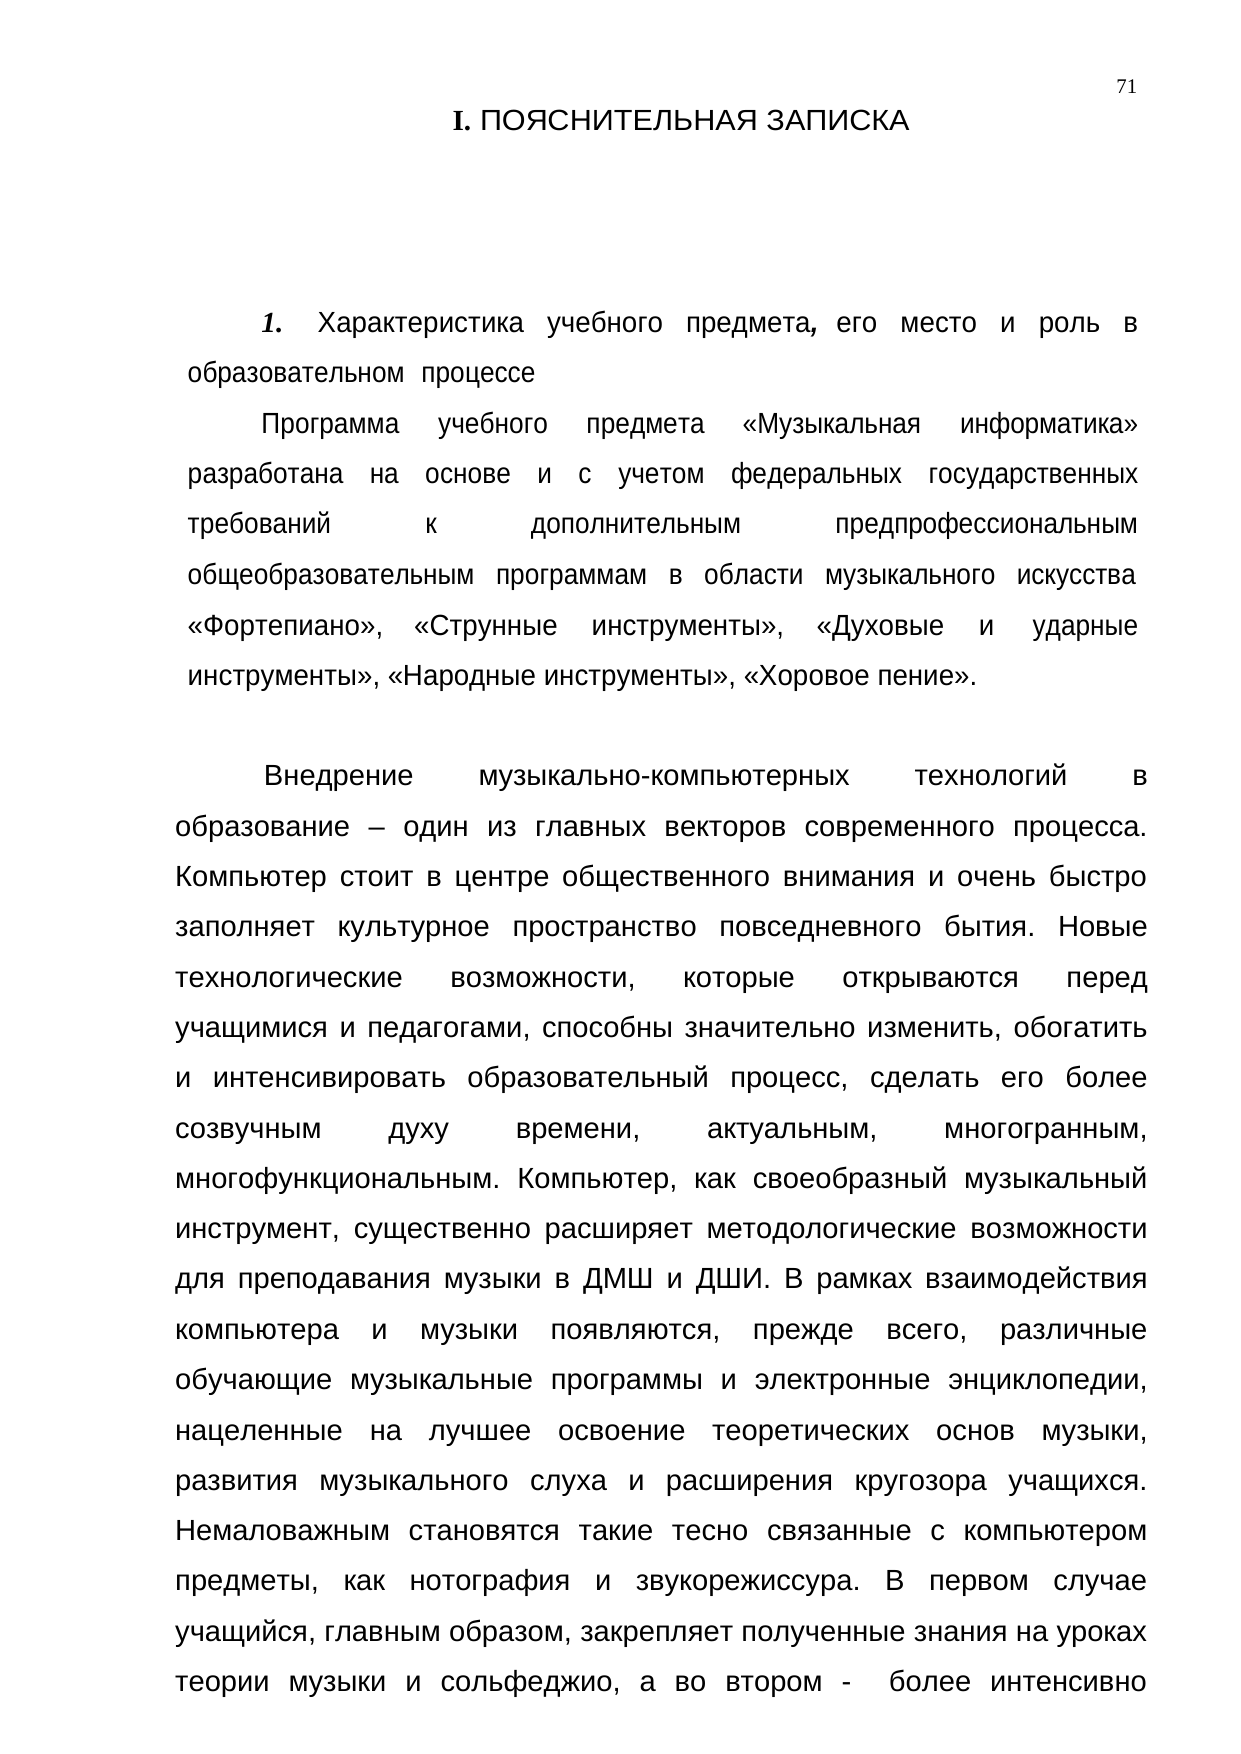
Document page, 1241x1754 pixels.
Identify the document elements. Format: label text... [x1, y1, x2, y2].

list Характеристика учебного предмета, его место и роль в образовательном процессе [187, 305, 1138, 389]
text «Фортепиано», «Струнные инструменты», «Духовые и ударные инструменты», «Народные инструменты», «Хоровое пение». [187, 607, 1138, 691]
text Программа учебного предмета «Музыкальная информатика» разработана на основе и с учетом федеральных государственных требований к дополнительным предпрофессиональным общеобразовательным программам в области музыкального искусства [187, 406, 1138, 590]
list ПОЯСНИТЕЛЬНАЯ ЗАПИСКА [452, 103, 1148, 137]
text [175, 758, 1148, 1698]
